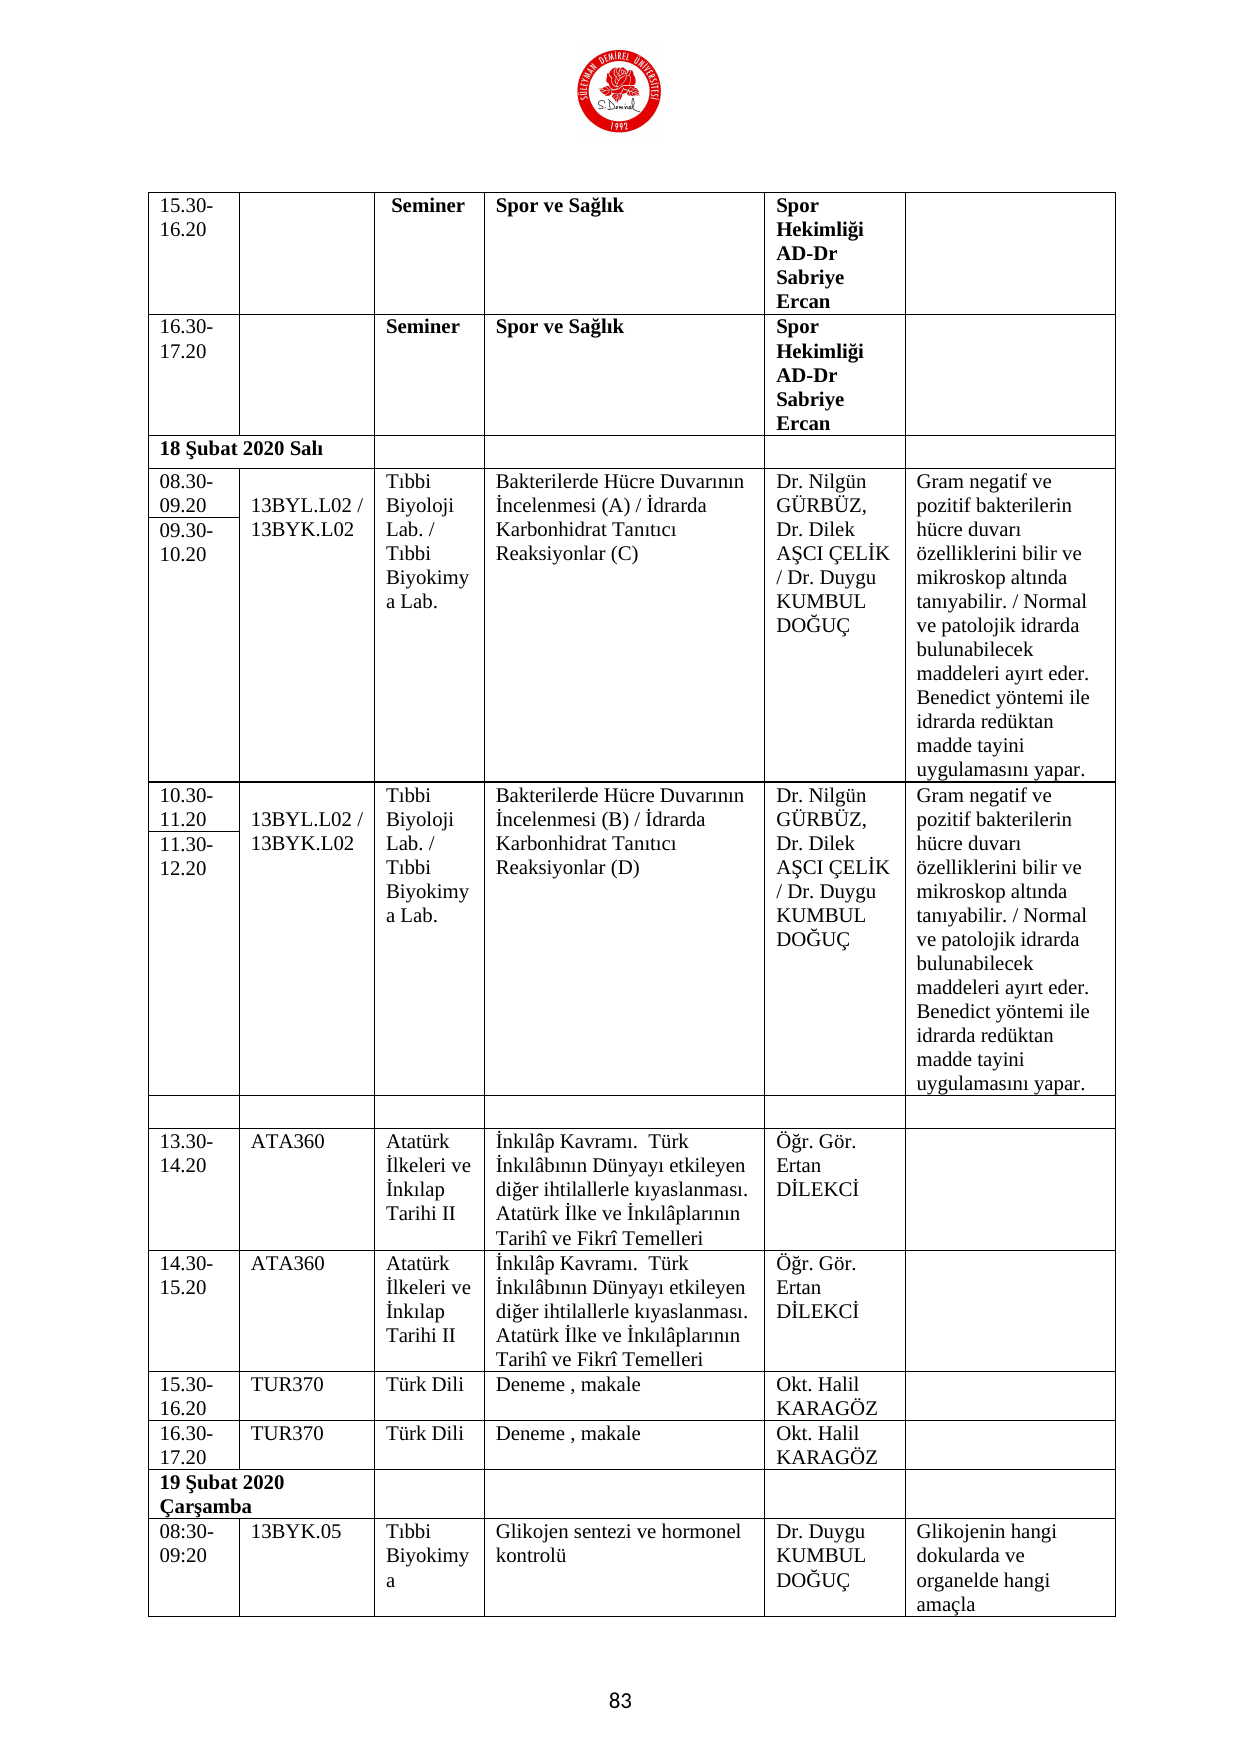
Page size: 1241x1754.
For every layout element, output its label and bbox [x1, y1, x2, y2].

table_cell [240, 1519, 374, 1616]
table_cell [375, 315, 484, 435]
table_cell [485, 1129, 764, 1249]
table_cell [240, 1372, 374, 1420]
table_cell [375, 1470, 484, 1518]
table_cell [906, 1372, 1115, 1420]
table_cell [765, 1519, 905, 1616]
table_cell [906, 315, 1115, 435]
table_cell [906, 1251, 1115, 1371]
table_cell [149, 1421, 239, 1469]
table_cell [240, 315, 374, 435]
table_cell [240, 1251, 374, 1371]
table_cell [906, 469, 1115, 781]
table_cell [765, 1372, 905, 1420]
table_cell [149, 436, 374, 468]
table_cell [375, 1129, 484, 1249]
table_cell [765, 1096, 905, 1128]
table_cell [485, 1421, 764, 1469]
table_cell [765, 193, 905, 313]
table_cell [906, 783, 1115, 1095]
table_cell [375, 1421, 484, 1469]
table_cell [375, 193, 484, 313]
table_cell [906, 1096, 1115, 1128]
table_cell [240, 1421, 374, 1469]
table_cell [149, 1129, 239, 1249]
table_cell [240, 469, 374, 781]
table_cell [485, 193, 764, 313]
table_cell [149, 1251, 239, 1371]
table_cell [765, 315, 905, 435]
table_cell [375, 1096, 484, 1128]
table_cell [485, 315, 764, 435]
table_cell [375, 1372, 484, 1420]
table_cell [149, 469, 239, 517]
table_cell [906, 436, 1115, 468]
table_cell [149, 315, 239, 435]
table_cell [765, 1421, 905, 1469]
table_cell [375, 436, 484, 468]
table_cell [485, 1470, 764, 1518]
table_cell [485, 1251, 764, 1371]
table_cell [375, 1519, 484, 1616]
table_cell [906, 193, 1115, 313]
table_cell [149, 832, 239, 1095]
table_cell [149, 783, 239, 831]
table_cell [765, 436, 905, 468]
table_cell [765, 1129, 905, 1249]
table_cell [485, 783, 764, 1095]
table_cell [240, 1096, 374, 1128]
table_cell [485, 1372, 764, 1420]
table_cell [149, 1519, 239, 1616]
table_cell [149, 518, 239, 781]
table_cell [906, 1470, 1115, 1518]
picture [576, 47, 664, 137]
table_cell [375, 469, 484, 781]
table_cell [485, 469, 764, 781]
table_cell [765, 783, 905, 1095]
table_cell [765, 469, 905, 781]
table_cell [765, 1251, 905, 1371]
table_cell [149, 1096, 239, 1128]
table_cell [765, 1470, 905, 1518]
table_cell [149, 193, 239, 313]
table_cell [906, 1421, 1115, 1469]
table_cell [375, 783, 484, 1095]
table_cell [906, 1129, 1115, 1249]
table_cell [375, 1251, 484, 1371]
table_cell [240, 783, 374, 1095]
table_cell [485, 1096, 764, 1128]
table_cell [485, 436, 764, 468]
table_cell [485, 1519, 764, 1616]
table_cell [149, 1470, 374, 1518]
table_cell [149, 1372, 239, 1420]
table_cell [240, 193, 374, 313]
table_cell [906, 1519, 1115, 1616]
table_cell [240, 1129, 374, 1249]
